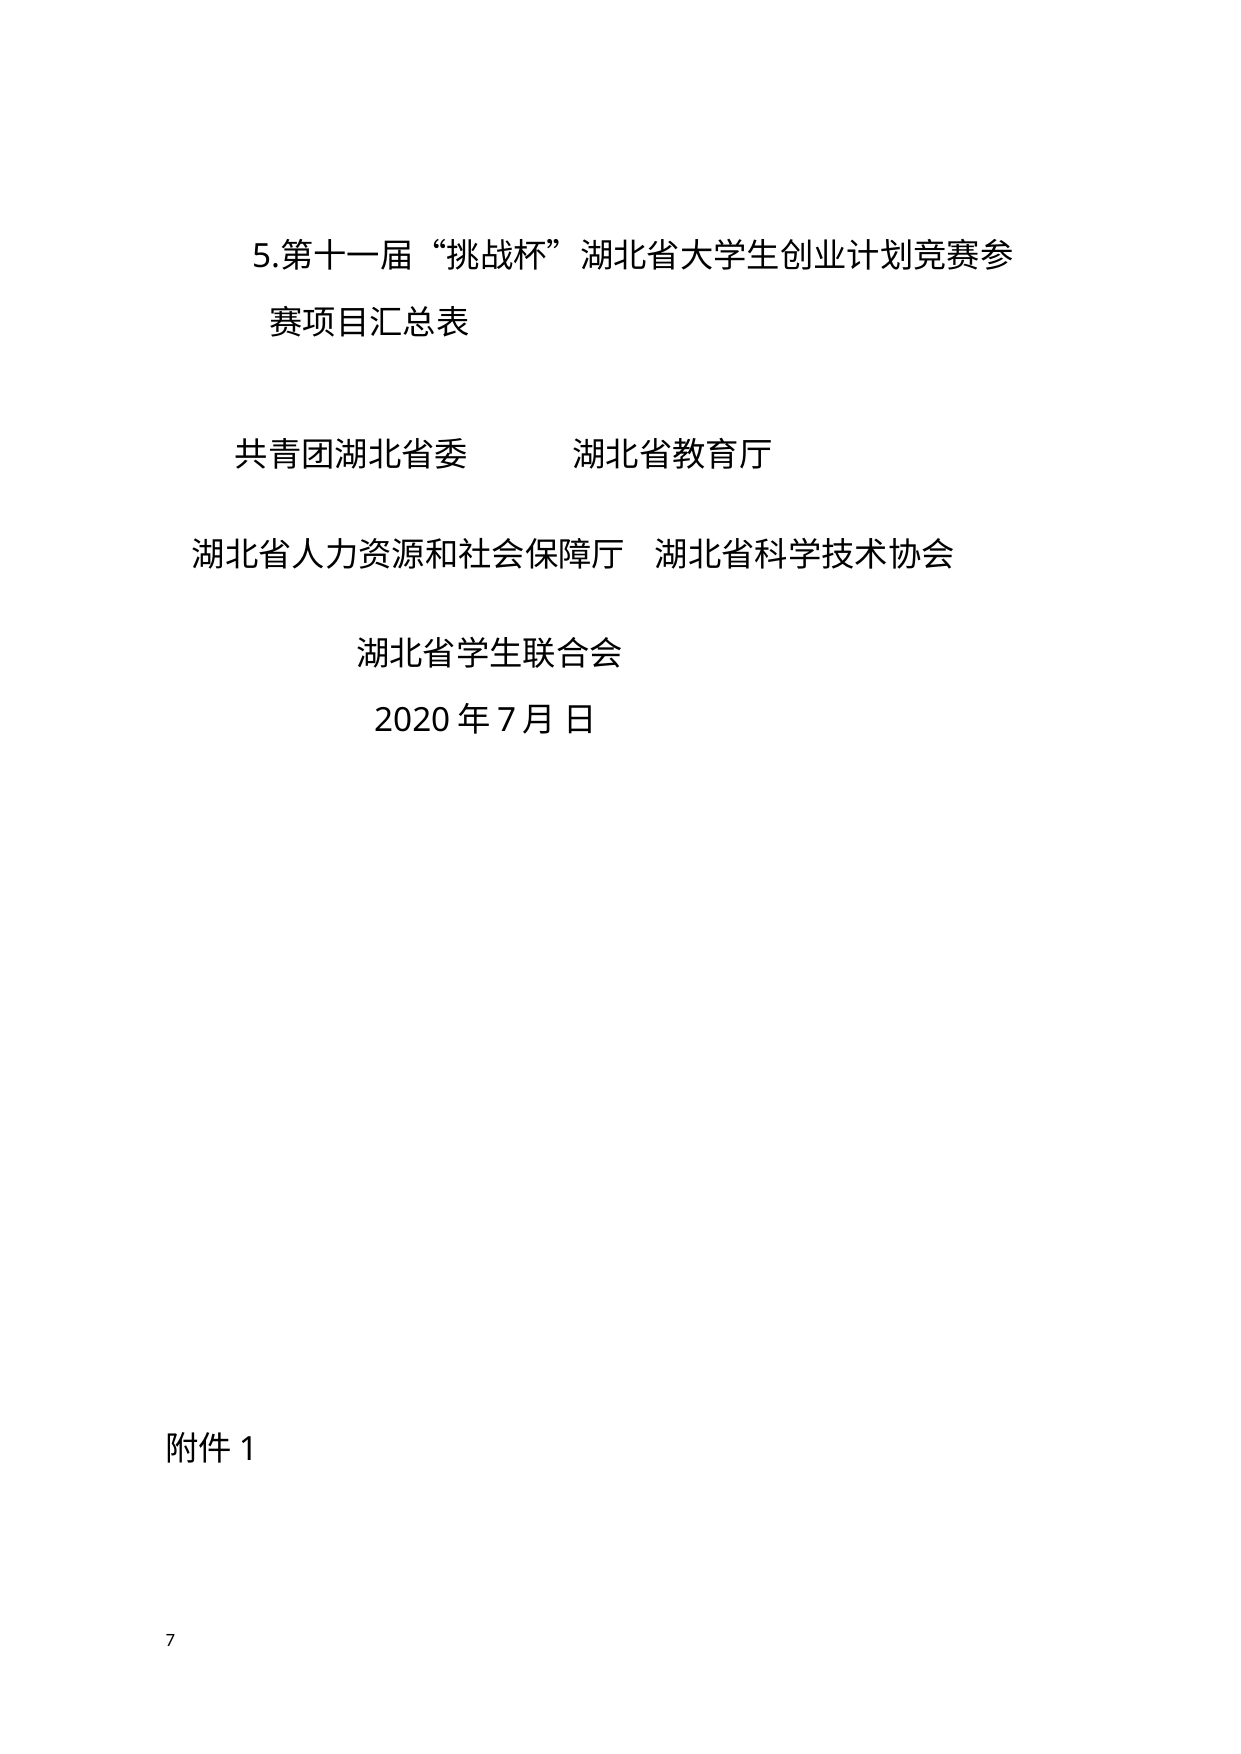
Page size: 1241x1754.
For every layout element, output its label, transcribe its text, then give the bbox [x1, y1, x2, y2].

text 附件1 [165, 1413, 1087, 1479]
text 赛项目汇总表 [165, 287, 1087, 353]
text 5.第十一届“挑战杯”湖北省大学生创业计划竞赛参 [165, 220, 1087, 287]
text 湖北省学生联合会 [165, 618, 1087, 684]
text 湖北省人力资源和社会保障厅 湖北省科学技术协会 [165, 518, 1087, 585]
text 共青团湖北省委 湖北省教育厅 [165, 419, 1087, 485]
text 2020年7月 日 [165, 684, 1087, 750]
